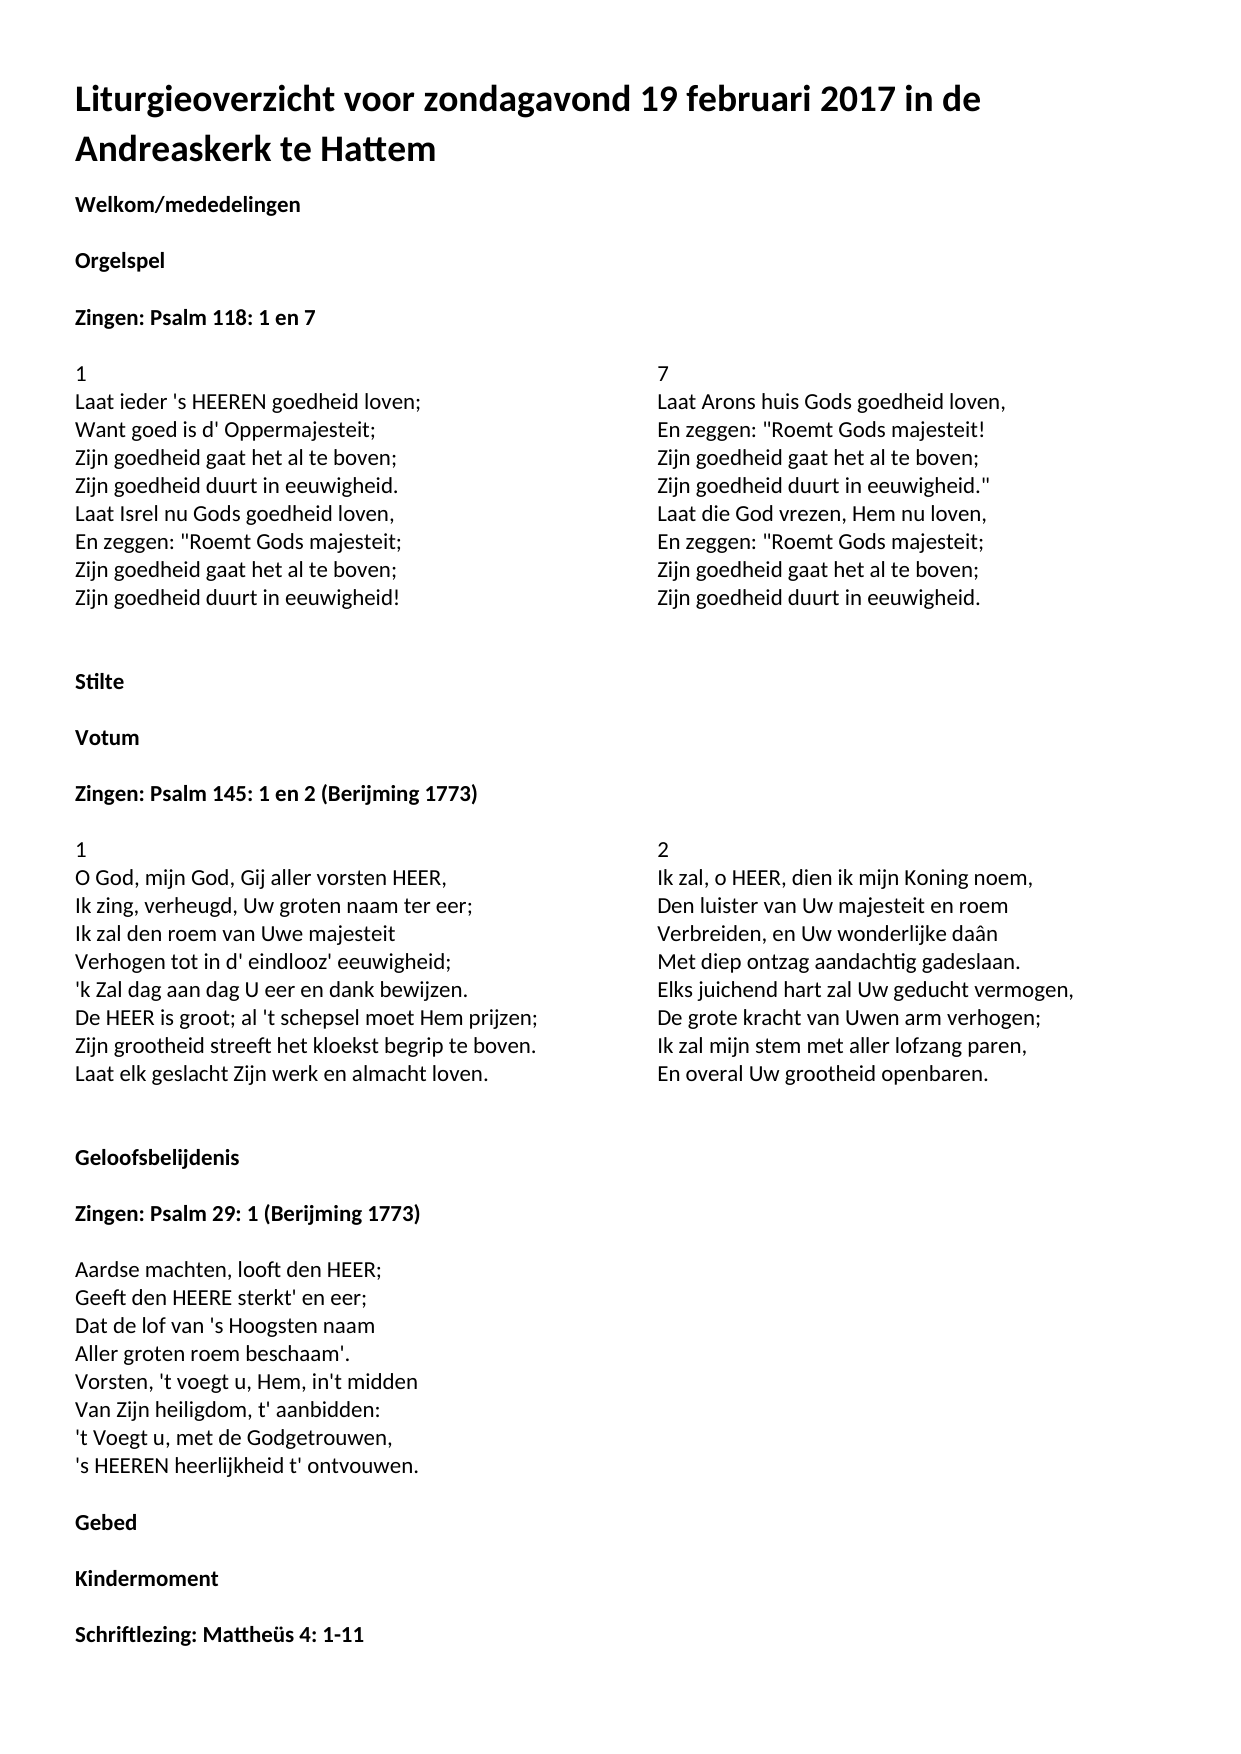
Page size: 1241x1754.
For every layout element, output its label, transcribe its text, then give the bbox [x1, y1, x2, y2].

text Want goed is d' Oppermajesteit; [75, 415, 583, 443]
text 2 [657, 835, 1165, 863]
text Gebed [75, 1508, 1165, 1536]
text 1 [75, 359, 583, 387]
text En overal Uw grootheid openbaren. [657, 1059, 1165, 1087]
text Kindermoment [75, 1564, 1165, 1592]
text Dat de lof van 's Hoogsten naam [75, 1311, 1165, 1339]
text Laat ieder 's HEEREN goedheid loven; [75, 387, 583, 415]
text Zijn goedheid duurt in eeuwigheid. [75, 471, 583, 499]
text Liturgieoverzicht voor zondagavond 19 februari 2017 in de Andreaskerk te Hattem [75, 75, 1165, 170]
text Den luister van Uw majesteit en roem [657, 891, 1165, 919]
text En zeggen: "Roemt Gods majesteit; [75, 527, 583, 555]
text 7 [657, 359, 1165, 387]
text Zingen: Psalm 118: 1 en 7 [75, 303, 1165, 331]
text Ik zal, o HEER, dien ik mijn Koning noem, [657, 863, 1165, 891]
text Met diep ontzag aandachtig gadeslaan. [657, 947, 1165, 975]
text Aller groten roem beschaam'. [75, 1339, 1165, 1367]
text Orgelspel [75, 247, 1165, 275]
text De HEER is groot; al 't schepsel moet Hem prijzen; [75, 1003, 583, 1031]
text O God, mijn God, Gij aller vorsten HEER, [75, 863, 583, 891]
text Welkom/mededelingen [75, 191, 1165, 219]
text 1 [75, 835, 583, 863]
text Van Zijn heiligdom, t' aanbidden: [75, 1396, 1165, 1423]
text Laat elk geslacht Zijn werk en almacht loven. [75, 1059, 583, 1087]
text Laat Arons huis Gods goedheid loven, En zeggen: "Roemt Gods majesteit! Zijn goedheid gaat het al te boven; Zijn goedheid duurt in eeuwigheid." Laat die God vrezen, Hem nu loven, En zeggen: "Roemt Gods majesteit; Zijn goedheid gaat het al te boven; Zijn goedheid duurt in eeuwigheid. [657, 387, 1165, 611]
text Aardse machten, looft den HEER; [75, 1255, 1165, 1283]
text 't Voegt u, met de Godgetrouwen, [75, 1423, 1165, 1452]
text Zingen: Psalm 29: 1 (Berijming 1773) [75, 1199, 1165, 1227]
text Elks juichend hart zal Uw geducht vermogen, [657, 975, 1165, 1003]
text Verbreiden, en Uw wonderlijke daân [657, 919, 1165, 947]
text Verhogen tot in d' eindlooz' eeuwigheid; [75, 947, 583, 975]
text Ik zal den roem van Uwe majesteit [75, 919, 583, 947]
text Geeft den HEERE sterkt' en eer; [75, 1283, 1165, 1311]
text Zijn goedheid gaat het al te boven; [75, 555, 583, 583]
text 'k Zal dag aan dag U eer en dank bewijzen. [75, 975, 583, 1003]
text Zijn grootheid streeft het kloekst begrip te boven. [75, 1031, 583, 1059]
text Votum [75, 723, 1165, 751]
text 's HEEREN heerlijkheid t' ontvouwen. [75, 1452, 1165, 1479]
text Ik zal mijn stem met aller lofzang paren, [657, 1031, 1165, 1059]
text Ik zing, verheugd, Uw groten naam ter eer; [75, 891, 583, 919]
text Schriftlezing: Mattheüs 4: 1-11 [75, 1620, 1165, 1648]
text De grote kracht van Uwen arm verhogen; [657, 1003, 1165, 1031]
text Vorsten, 't voegt u, Hem, in't midden [75, 1367, 1165, 1396]
text Zijn goedheid duurt in eeuwigheid! [75, 583, 583, 611]
text Zingen: Psalm 145: 1 en 2 (Berijming 1773) [75, 779, 1165, 807]
text Geloofsbelijdenis [75, 1143, 1165, 1171]
text Stilte [75, 667, 1165, 695]
text Laat Isrel nu Gods goedheid loven, [75, 499, 583, 527]
text Zijn goedheid gaat het al te boven; [75, 443, 583, 471]
